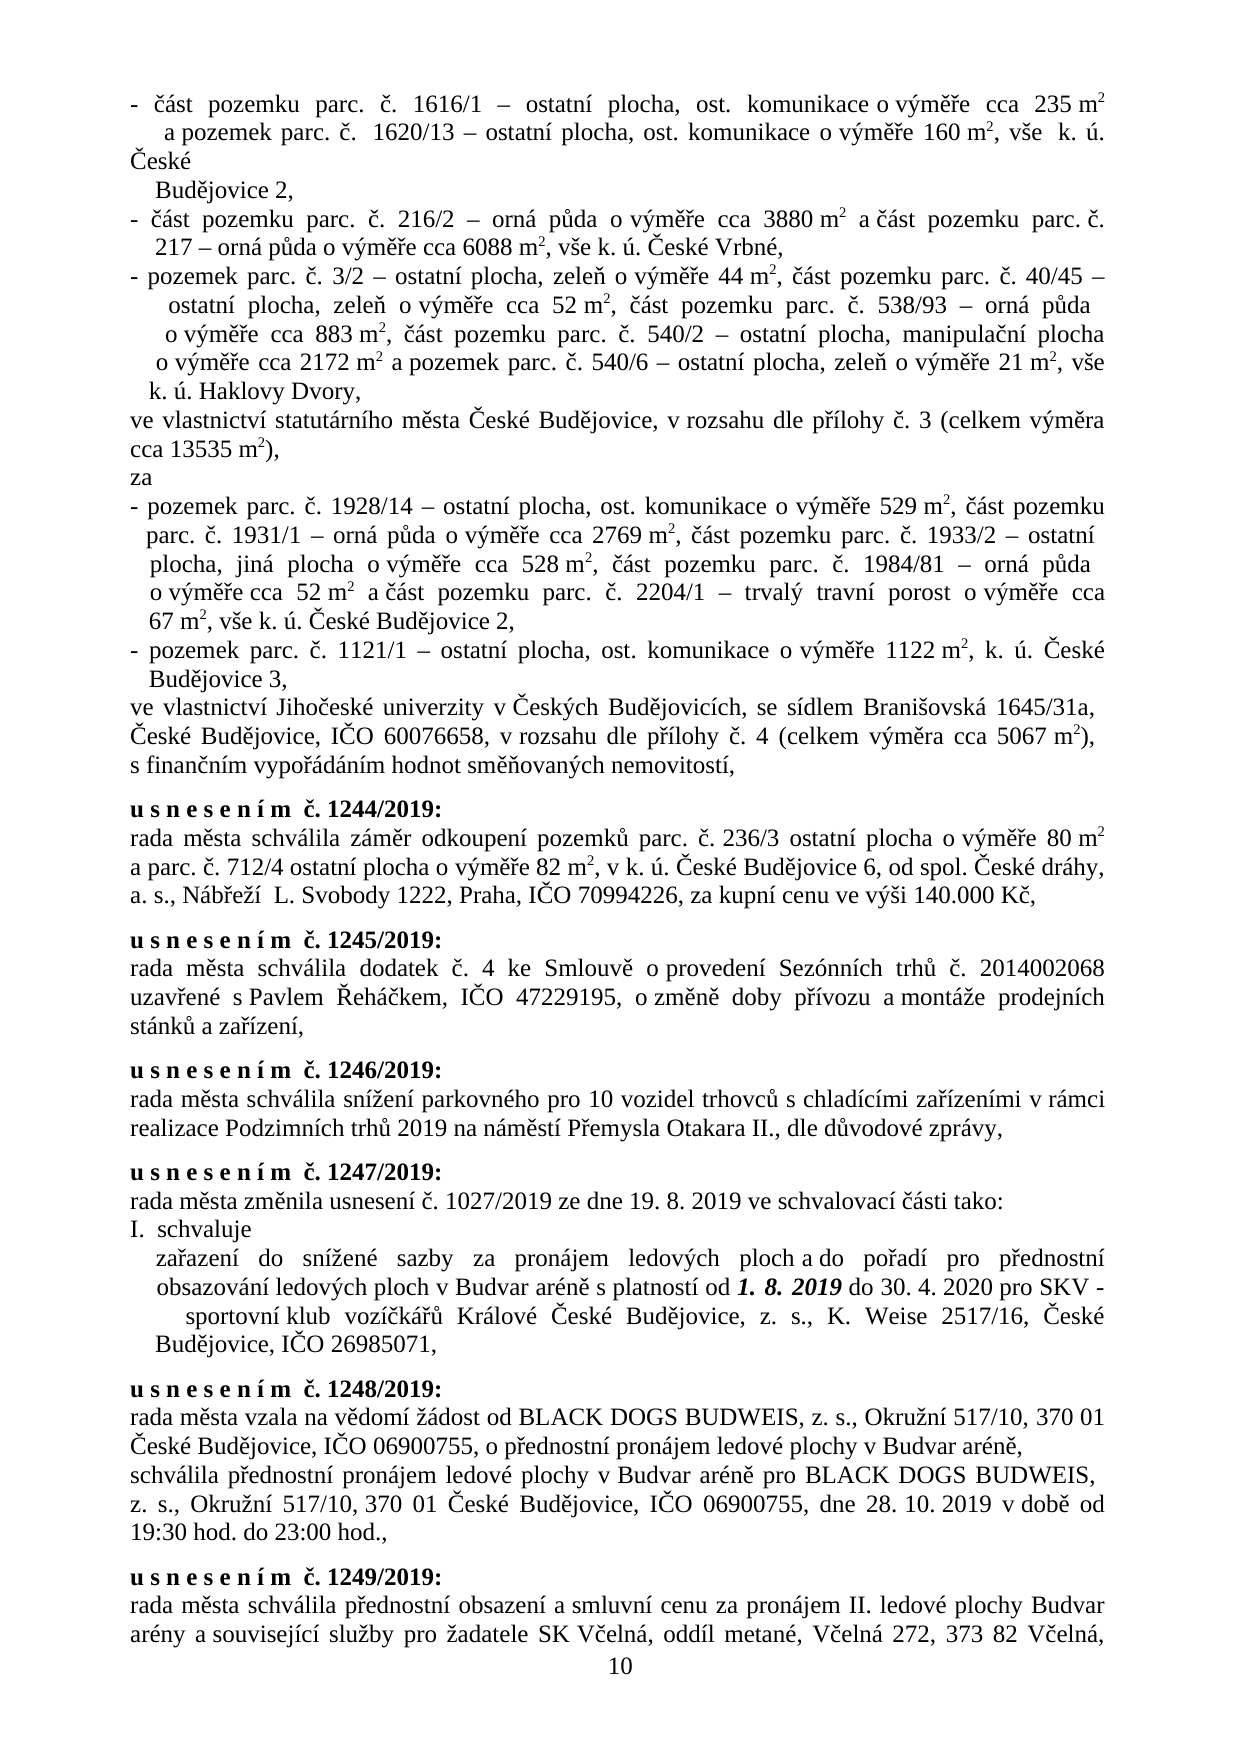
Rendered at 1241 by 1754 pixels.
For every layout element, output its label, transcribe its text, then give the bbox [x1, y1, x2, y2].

table_cell rada města schválila snížení parkovného pro 10 vozidel trhovců s chladícími zařízeními v rámci realizace Podzimních trhů 2019 na náměstí Přemysla Otakara II., dle důvodové zprávy, [119, 1084, 1123, 1144]
table_cell u s n e s e n í m č. 1249/2019: [119, 1549, 1123, 1591]
table_cell rada města vzala na vědomí žádost od BLACK DOGS BUDWEIS, z. s., Okružní 517/10, 370 01 České Budějovice, IČO 06900755, o přednostní pronájem ledové plochy v Budvar aréně, schválila přednostní pronájem ledové plochy v Budvar aréně pro BLACK DOGS BUDWEIS, z. s., Okružní 517/10, 370 01 České Budějovice, IČO 06900755, dne 28. 10. 2019 v době od 19:30 hod. do 23:00 hod., [119, 1403, 1123, 1549]
table_cell rada města změnila usnesení č. 1027/2019 ze dne 19. 8. 2019 ve schvalovací části tako: I. schvaluje zařazení do snížené sazby za pronájem ledových ploch a do pořadí pro přednostní obsazování ledových ploch v Budvar aréně s platností od 1. 8. 2019 do 30. 4. 2020 pro SKV - sportovní klub vozíčkářů Králové České Budějovice, z. s., K. Weise 2517/16, České Budějovice, IČO 26985071, [119, 1186, 1123, 1361]
table_cell u s n e s e n í m č. 1247/2019: [119, 1144, 1123, 1186]
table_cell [119, 1591, 1123, 1651]
table_cell rada města schválila dodatek č. 4 ke Smlouvě o provedení Sezónních trhů č. 2014002068 uzavřené s Pavlem Řeháčkem, IČO 47229195, o změně doby přívozu a montáže prodejních stánků a zařízení, [119, 954, 1123, 1043]
table_cell u s n e s e n í m č. 1245/2019: [119, 912, 1123, 953]
table_cell rada města schválila záměr odkoupení pozemků parc. č. 236/3 ostatní plocha o výměře 80 m2 a parc. č. 712/4 ostatní plocha o výměře 82 m2, v k. ú. České Budějovice 6, od spol. České dráhy, a. s., Nábřeží L. Svobody 1222, Praha, IČO 70994226, za kupní cenu ve výši 140.000 Kč, [119, 823, 1123, 912]
table_cell u s n e s e n í m č. 1246/2019: [119, 1043, 1123, 1084]
table_cell u s n e s e n í m č. 1248/2019: [119, 1361, 1123, 1402]
table_cell u s n e s e n í m č. 1244/2019: [119, 782, 1123, 823]
